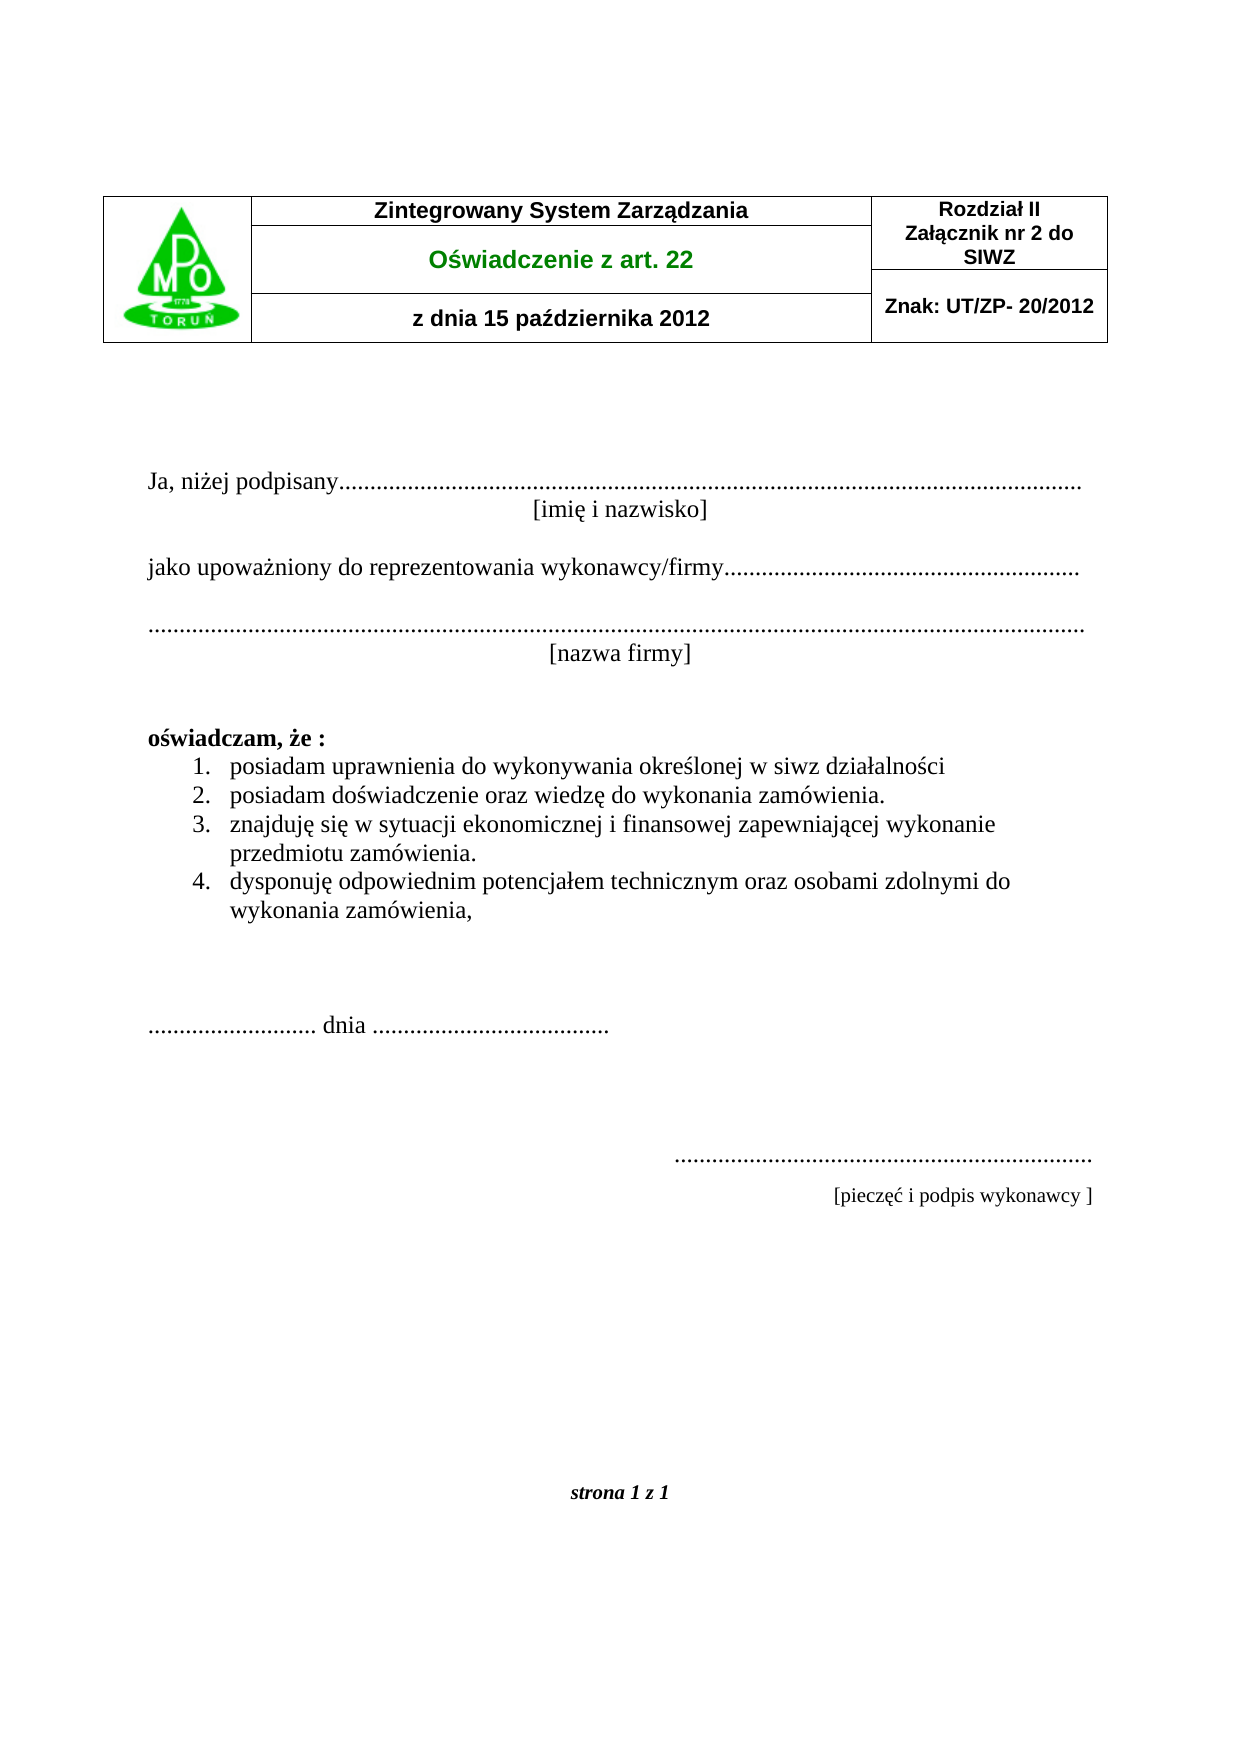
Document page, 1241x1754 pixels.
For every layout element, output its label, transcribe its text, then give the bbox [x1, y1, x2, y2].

text ...................................................................................................................................................... [148, 609, 1093, 638]
text jako upoważniony do reprezentowania wykonawcy/firmy......................................................... [148, 552, 1093, 581]
list posiadam uprawnienia do wykonywania określonej w siwz działalności [192, 751, 1093, 780]
table_cell z dnia 15 października 2012 [252, 294, 871, 342]
text Ja, niżej podpisany....................................................................................................................... [148, 466, 1093, 494]
list dysponuję odpowiednim potencjałem technicznym oraz osobami zdolnymi do wykonania zamówienia, [192, 866, 1093, 924]
text ................................................................... [148, 1139, 1093, 1168]
text ........................... dnia ...................................... [148, 1010, 1093, 1039]
list posiadam doświadczenie oraz wiedzę do wykonania zamówienia. [192, 780, 1093, 809]
text [imię i nazwisko] [148, 494, 1093, 523]
table_header Zintegrowany System Zarządzania [252, 197, 871, 224]
table_cell Oświadczenie z art. 22 [252, 226, 871, 293]
table_header [104, 197, 251, 342]
table_cell Znak: UT/ZP- 20/2012 [872, 270, 1107, 342]
text oświadczam, że : [148, 723, 1093, 751]
picture [114, 202, 248, 336]
list znajduję się w sytuacji ekonomicznej i finansowej zapewniającej wykonanie przedmiotu zamówienia. [192, 809, 1093, 866]
table_header Rozdział II Załącznik nr 2 do SIWZ [872, 197, 1107, 269]
text [nazwa firmy] [148, 638, 1093, 667]
text [pieczęć i podpis wykonawcy ] [148, 1183, 1093, 1207]
text strona 1 z 1 [148, 1480, 1093, 1504]
